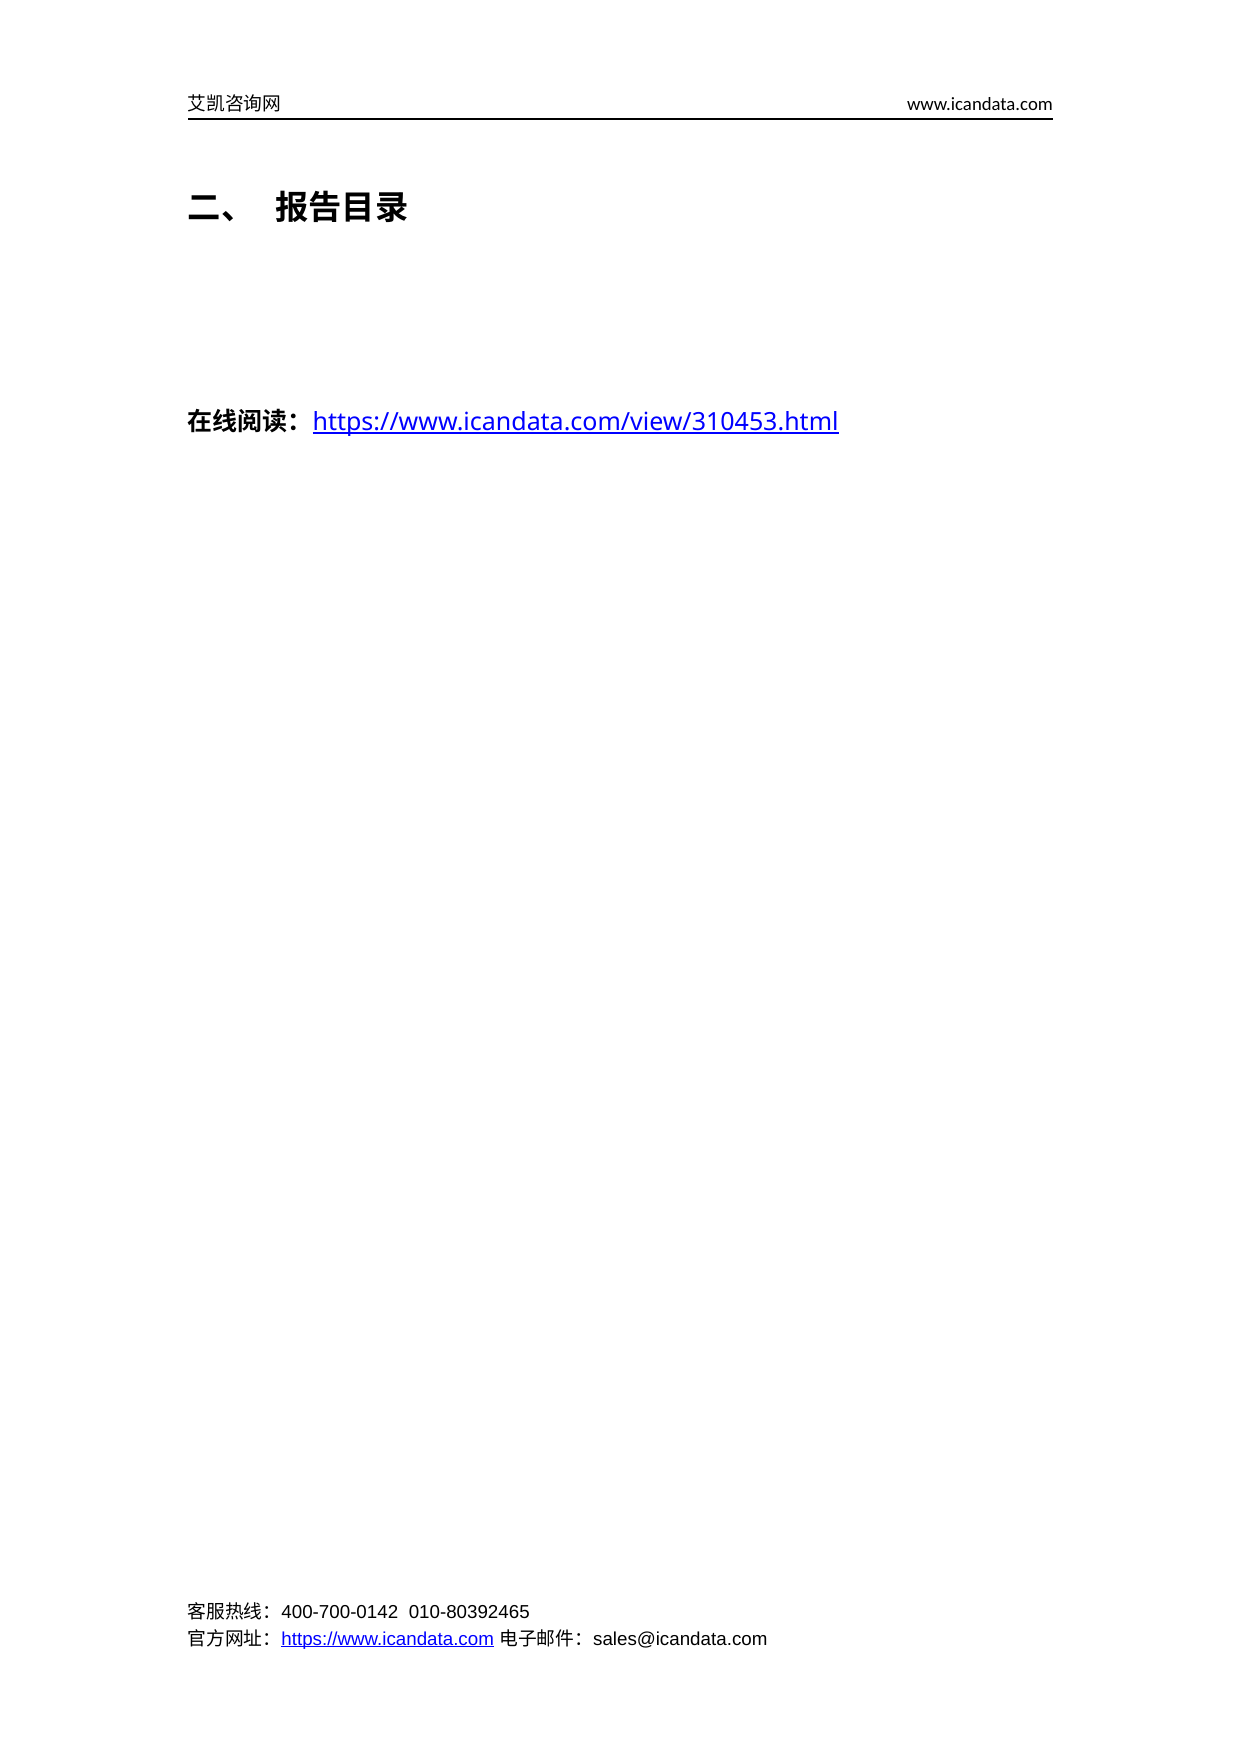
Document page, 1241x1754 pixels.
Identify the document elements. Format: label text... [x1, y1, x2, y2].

subtitle 报告目录 [187, 172, 1053, 237]
text 在线阅读：https://www.icandata.com/view/310453.html [187, 387, 1053, 452]
